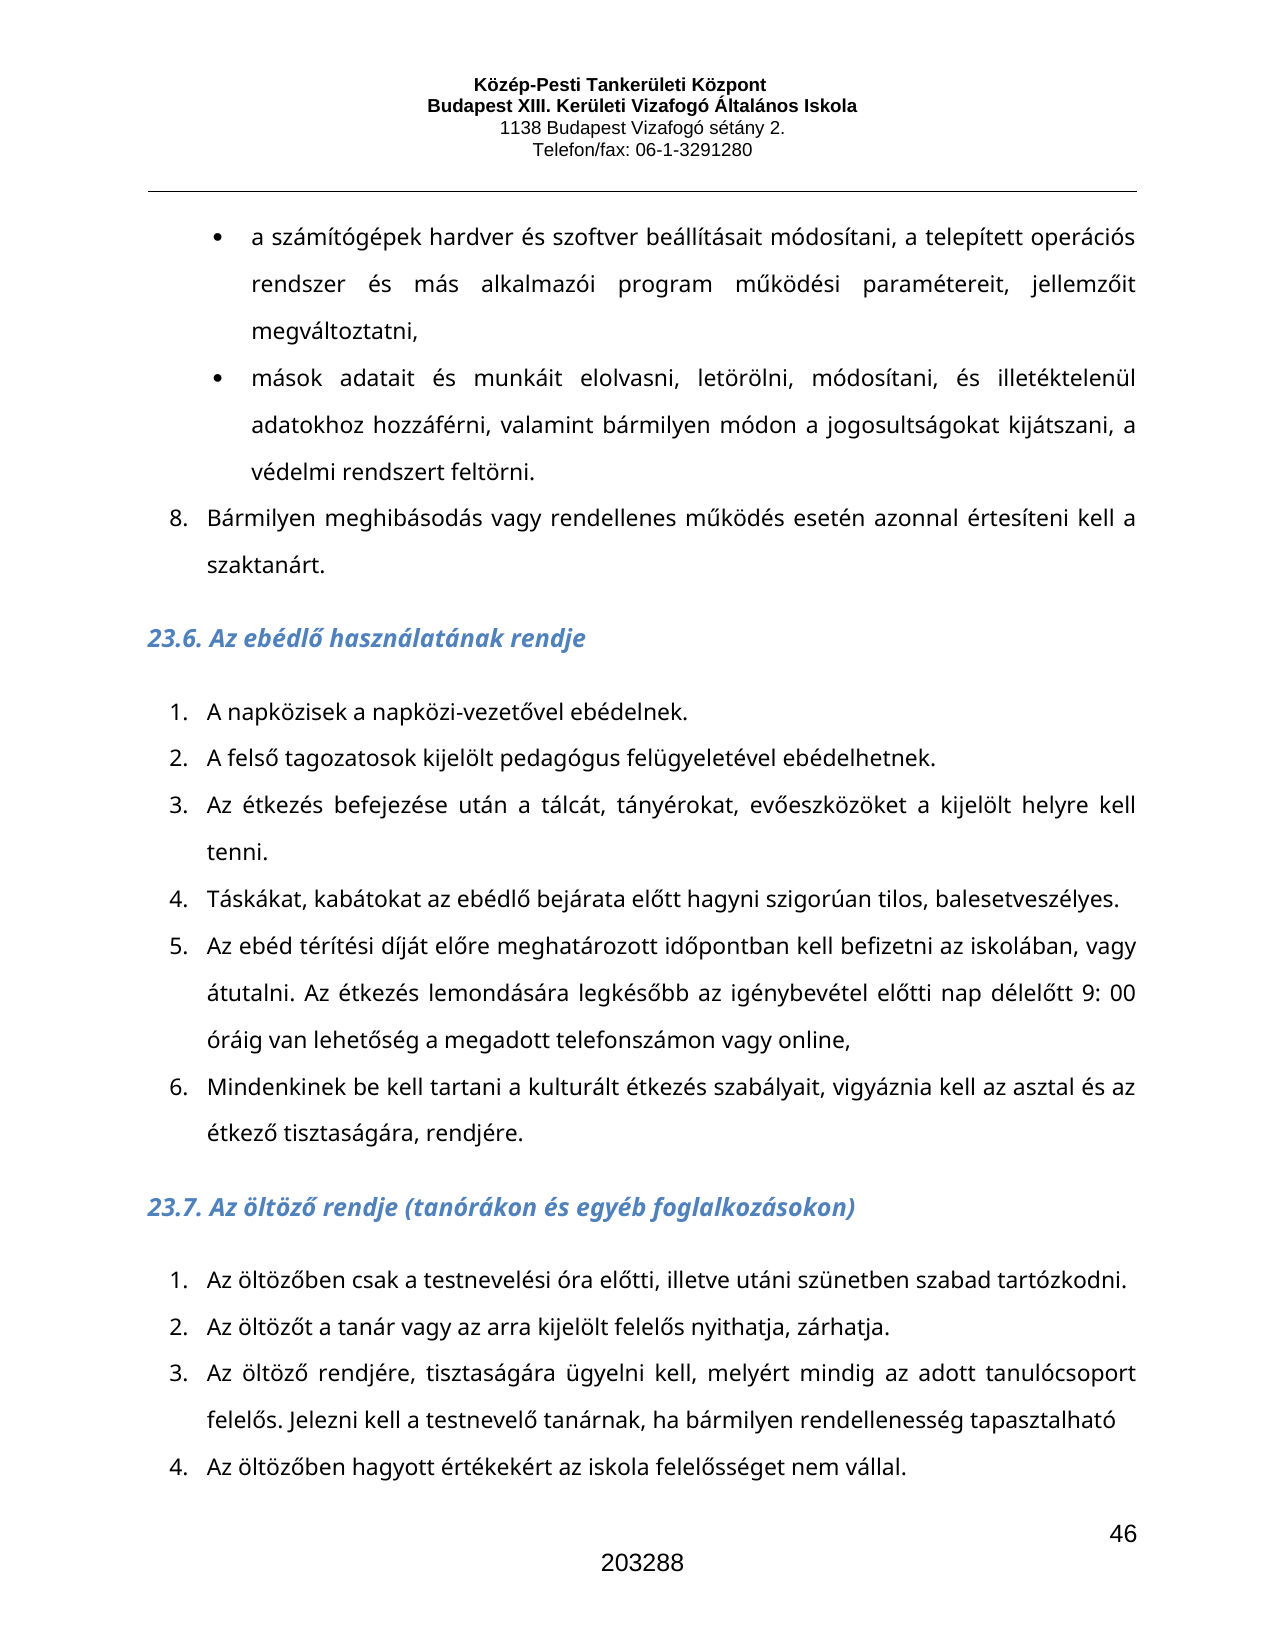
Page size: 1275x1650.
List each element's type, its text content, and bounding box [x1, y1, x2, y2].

list A felső tagozatosok kijelölt pedagógus felügyeletével ebédelhetnek. [169, 742, 1137, 774]
list Bármilyen meghibásodás vagy rendellenes működés esetén azonnal értesíteni kell a szaktanárt. [169, 502, 1137, 581]
list Táskákat, kabátokat az ebédlő bejárata előtt hagyni szigorúan tilos, balesetveszélyes. [169, 883, 1137, 914]
list Az öltözőt a tanár vagy az arra kijelölt felelős nyithatja, zárhatja. [169, 1311, 1137, 1342]
list Mindenkinek be kell tartani a kulturált étkezés szabályait, vigyáznia kell az asztal és az étkező tisztaságára, rendjére. [169, 1071, 1137, 1149]
subtitle 23.7. Az öltöző rendje (tanórákon és egyéb foglalkozásokon) [148, 1189, 1137, 1223]
list Az öltözőben hagyott értékekért az iskola felelősséget nem vállal. [169, 1451, 1137, 1482]
list mások adatait és munkáit elolvasni, letörölni, módosítani, és illetéktelenül adatokhoz hozzáférni, valamint bármilyen módon a jogosultságokat kijátszani, a védelmi rendszert feltörni. [213, 362, 1137, 487]
list a számítógépek hardver és szoftver beállításait módosítani, a telepített operációs rendszer és más alkalmazói program működési paramétereit, jellemzőit megváltoztatni, [213, 221, 1137, 346]
list Az étkezés befejezése után a tálcát, tányérokat, evőeszközöket a kijelölt helyre kell tenni. [169, 789, 1137, 867]
list Az öltözőben csak a testnevelési óra előtti, illetve utáni szünetben szabad tartózkodni. [169, 1264, 1137, 1295]
list A napközisek a napközi-vezetővel ebédelnek. [169, 696, 1137, 727]
list Az öltöző rendjére, tisztaságára ügyelni kell, melyért mindig az adott tanulócsoport felelős. Jelezni kell a testnevelő tanárnak, ha bármilyen rendellenesség tapasztalható [169, 1357, 1137, 1436]
list Az ebéd térítési díját előre meghatározott időpontban kell befizetni az iskolában, vagy átutalni. Az étkezés lemondására legkésőbb az igénybevétel előtti nap délelőtt 9: 00 óráig van lehetőség a megadott telefonszámon vagy online, [169, 930, 1137, 1055]
subtitle 23.6. Az ebédlő használatának rendje [148, 621, 1137, 655]
